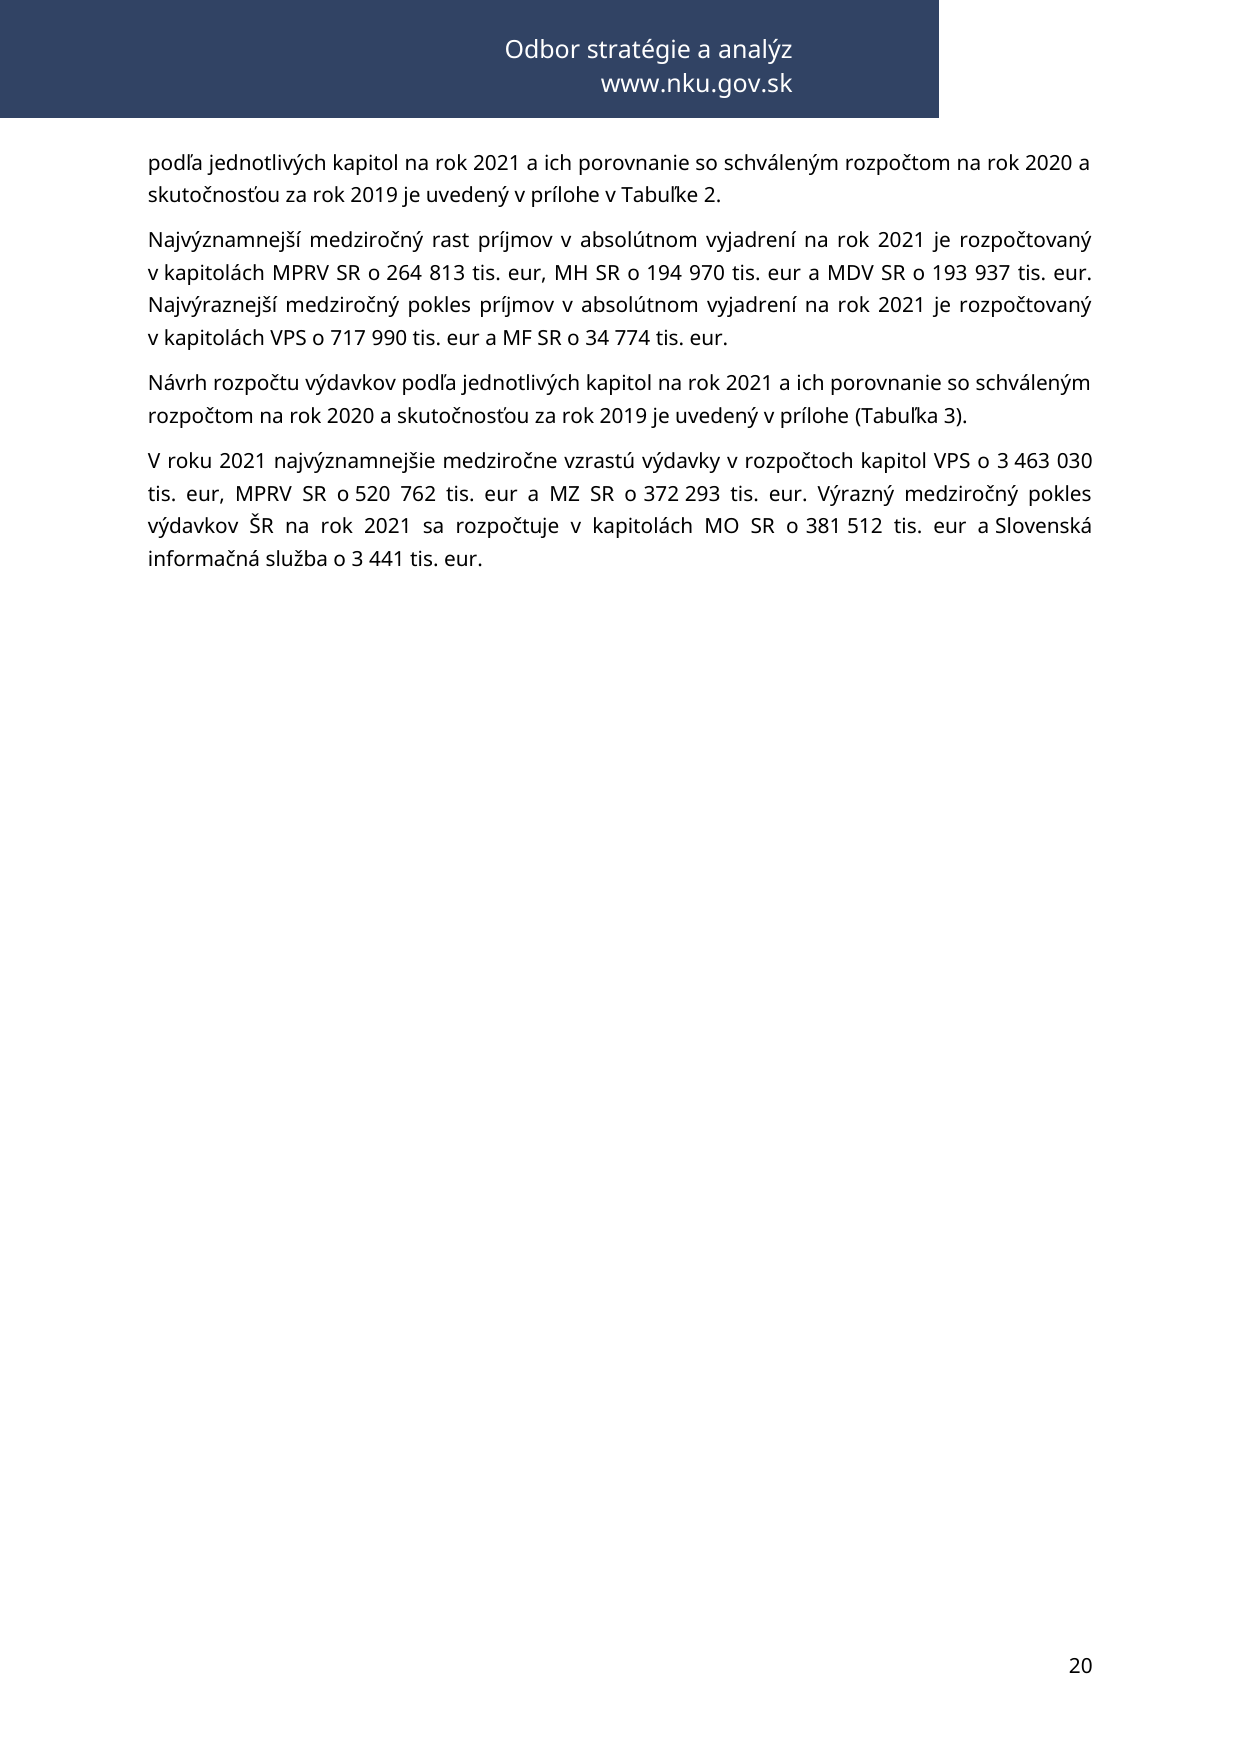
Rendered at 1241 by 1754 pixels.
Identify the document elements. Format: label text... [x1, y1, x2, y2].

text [148, 148, 1092, 209]
text V roku 2021 najvýznamnejšie medziročne vzrastú výdavky v rozpočtoch kapitol VPS o 3 463 030 tis. eur, MPRV SR o 520 762 tis. eur a MZ SR o 372 293 tis. eur. Výrazný medziročný pokles výdavkov ŠR na rok 2021 sa rozpočtuje v kapitolách MO SR o 381 512 tis. eur a Slovenská informačná služba o 3 441 tis. eur. [148, 446, 1092, 572]
text Najvýznamnejší medziročný rast príjmov v absolútnom vyjadrení na rok 2021 je rozpočtovaný v kapitolách MPRV SR o 264 813 tis. eur, MH SR o 194 970 tis. eur a MDV SR o 193 937 tis. eur. Najvýraznejší medziročný pokles príjmov v absolútnom vyjadrení na rok 2021 je rozpočtovaný v kapitolách VPS o 717 990 tis. eur a MF SR o 34 774 tis. eur. [148, 225, 1092, 352]
text Návrh rozpočtu výdavkov podľa jednotlivých kapitol na rok 2021 a ich porovnanie so schváleným rozpočtom na rok 2020 a skutočnosťou za rok 2019 je uvedený v prílohe (Tabuľka 3). [148, 368, 1092, 429]
